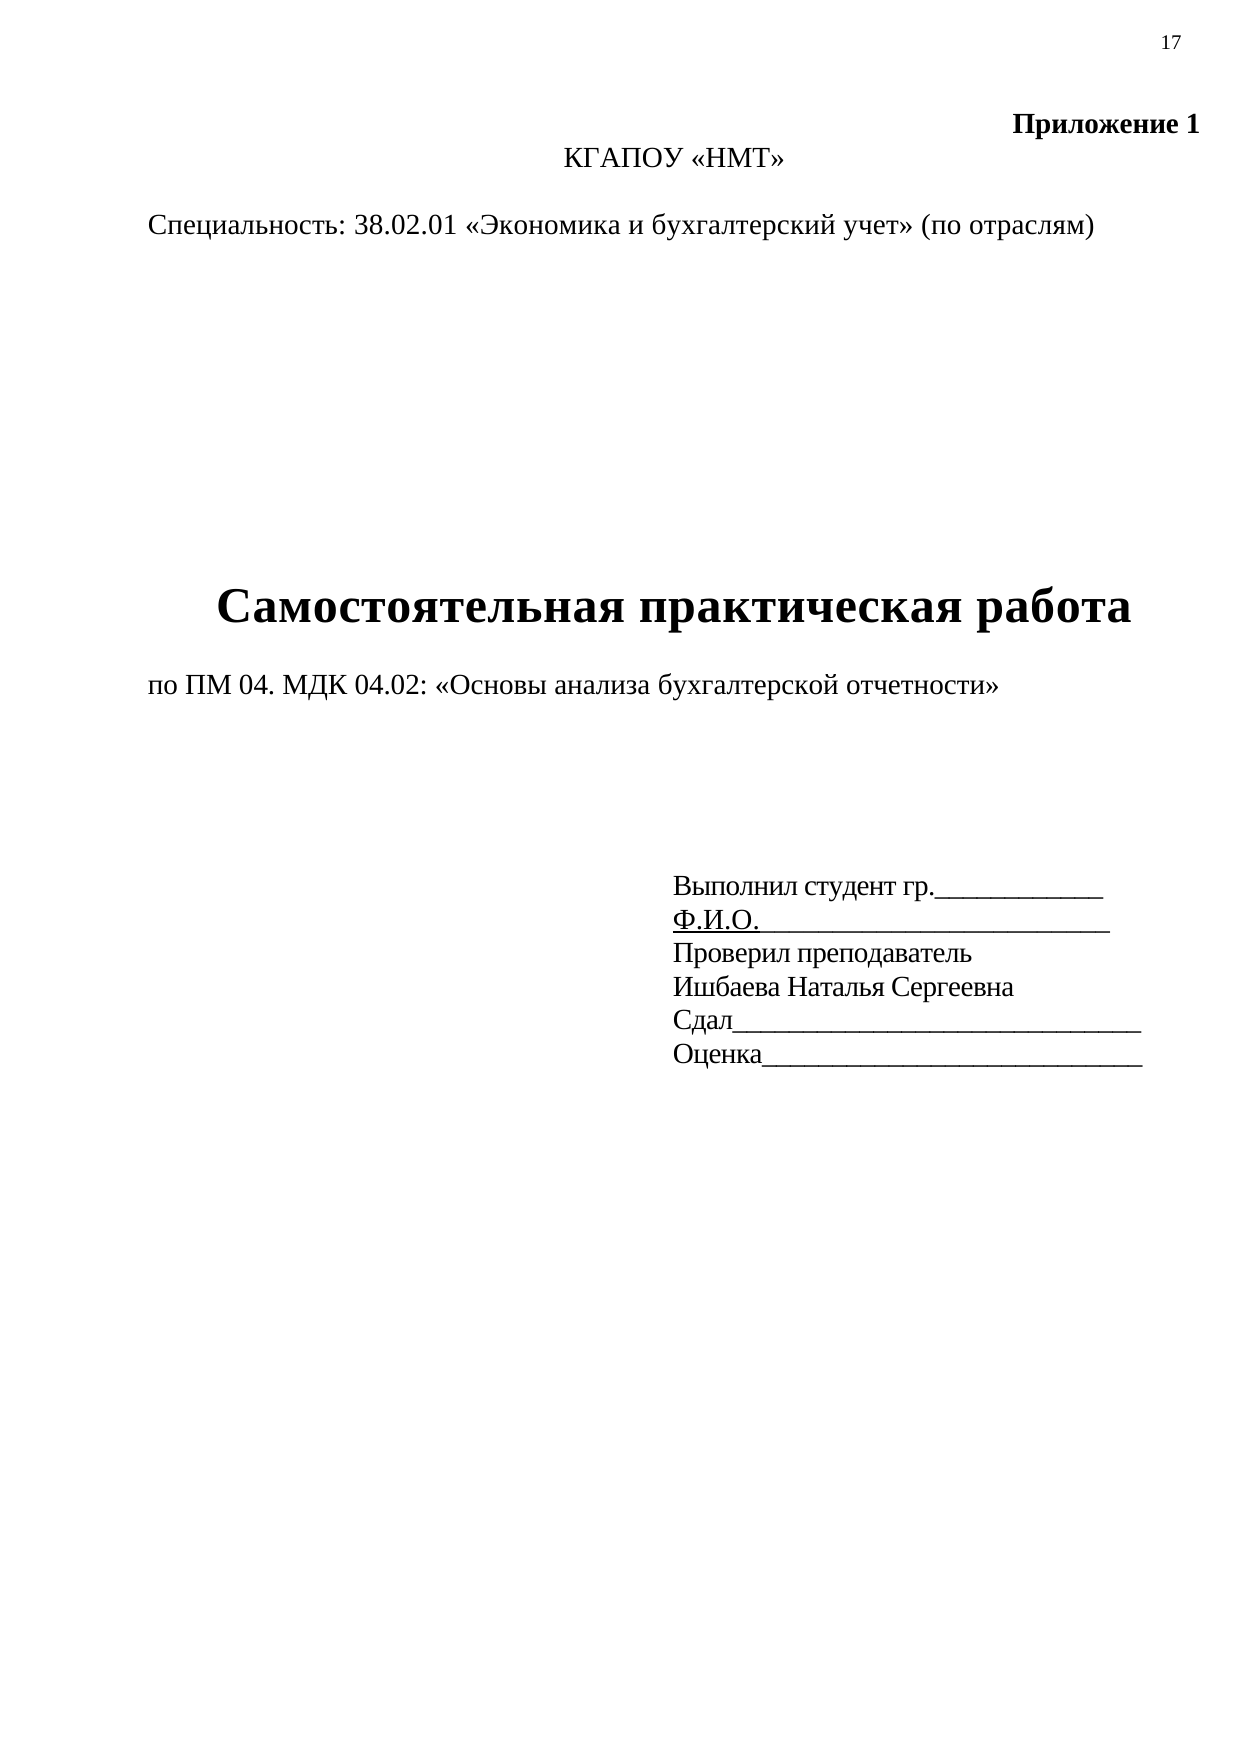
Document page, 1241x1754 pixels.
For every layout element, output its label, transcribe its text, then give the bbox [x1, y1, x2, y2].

text по ПМ 04. МДК 04.02: «Основы анализа бухгалтерской отчетности» [148, 667, 1181, 701]
text Приложение 1 [148, 106, 1201, 140]
text Сдал_____________________________ [348, 1002, 1201, 1036]
text Оценка___________________________ [348, 1036, 1201, 1069]
text Самостоятельная практическая работа [148, 576, 1201, 633]
text Специальность: 38.02.01 «Экономика и бухгалтерский учет» (по отраслям) [148, 207, 1181, 241]
text Выполнил студент гр.____________ [148, 868, 1201, 902]
text КГАПОУ «НМТ» [148, 140, 1201, 173]
text Ф.И.О.________________________ [148, 902, 1201, 935]
text Ишбаева Наталья Сергеевна [348, 969, 1201, 1002]
text Проверил преподаватель [348, 935, 1201, 969]
